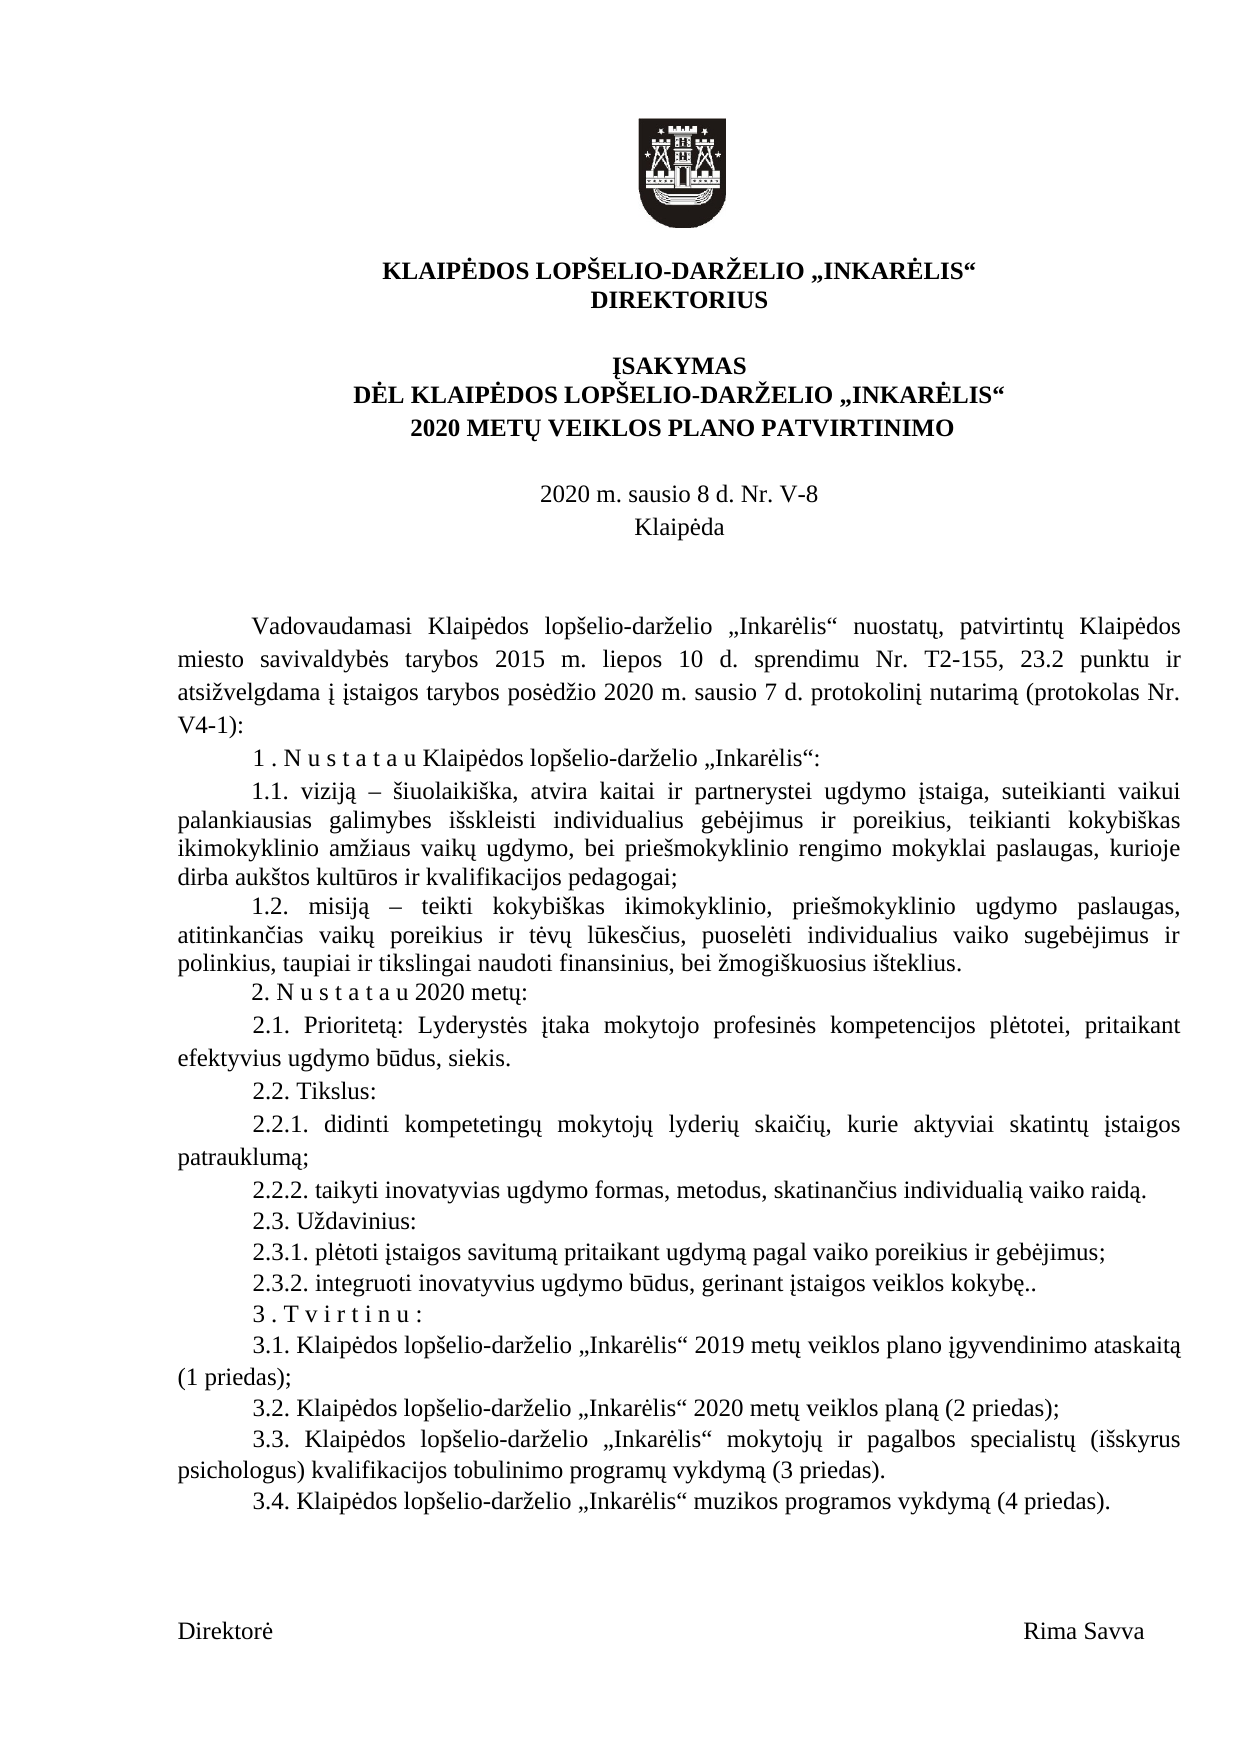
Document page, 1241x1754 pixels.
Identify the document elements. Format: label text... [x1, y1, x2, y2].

text 1.1. viziją – šiuolaikiška, atvira kaitai ir partnerystei ugdymo įstaiga, suteikianti vaikui palankiausias galimybes išskleisti individualius gebėjimus ir poreikius, teikianti kokybiškas ikimokyklinio amžiaus vaikų ugdymo, bei priešmokyklinio rengimo mokyklai paslaugas, kurioje dirba aukštos kultūros ir kvalifikacijos pedagogai; [177, 776, 1181, 891]
text Vadovaudamasi Klaipėdos lopšelio-darželio „Inkarėlis“ nuostatų, patvirtintų Klaipėdos miesto savivaldybės tarybos 2015 m. liepos 10 d. sprendimu Nr. T2-155, 23.2 punktu ir atsižvelgdama į įstaigos tarybos posėdžio 2020 m. sausio 7 d. protokolinį nutarimą (protokolas Nr. V4-1): [177, 611, 1181, 739]
text 3.2. Klaipėdos lopšelio-darželio „Inkarėlis“ 2020 metų veiklos planą (2 priedas); [252, 1393, 1181, 1421]
text įsakymas [177, 351, 1181, 380]
text 2.3.1. plėtoti įstaigos savitumą pritaikant ugdymą pagal vaiko poreikius ir gebėjimus; [252, 1237, 1181, 1266]
text 3.3. Klaipėdos lopšelio-darželio „Inkarėlis“ mokytojų ir pagalbos specialistų (išskyrus psichologus) kvalifikacijos tobulinimo programų vykdymą (3 priedas). [177, 1424, 1181, 1483]
text 3.Tvirtinu: [252, 1299, 1181, 1328]
text 2.3.2. integruoti inovatyvius ugdymo būdus, gerinant įstaigos veiklos kokybę.. [252, 1268, 1181, 1297]
text 2020 m. sausio 8 d. Nr. V-8 [177, 479, 1181, 508]
text 2.2.2. taikyti inovatyvias ugdymo formas, metodus, skatinančius individualią vaiko raidą. [252, 1175, 1181, 1204]
text Klaipėda [177, 512, 1181, 541]
text 2.2.1. didinti kompetetingų mokytojų lyderių skaičių, kurie aktyviai skatintų įstaigos patrauklumą; [177, 1109, 1181, 1171]
text 2.3. Uždavinius: [252, 1206, 1181, 1235]
text 2.2. Tikslus: [177, 1076, 1181, 1105]
text 1.2. misiją – teikti kokybiškas ikimokyklinio, priešmokyklinio ugdymo paslaugas, atitinkančias vaikų poreikius ir tėvų lūkesčius, puoselėti individualius vaiko sugebėjimus ir polinkius, taupiai ir tikslingai naudoti finansinius, bei žmogiškuosius išteklius. [177, 891, 1181, 977]
text 2. N u s t a t a u 2020 metų: [177, 977, 1181, 1006]
text KLAIPĖDOS LOPŠELIO-darželio „INKARėLIS“ [177, 256, 1181, 285]
text 3.4. Klaipėdos lopšelio-darželio „Inkarėlis“ muzikos programos vykdymą (4 priedas). [177, 1486, 1181, 1514]
text 3.1. Klaipėdos lopšelio-darželio „Inkarėlis“ 2019 metų veiklos plano įgyvendinimo ataskaitą (1 priedas); [177, 1331, 1181, 1390]
picture [638, 118, 726, 228]
text direktorius [177, 285, 1181, 314]
text dėl KLAIPĖDOS LOPŠELIO-darželio „INKARĖLIS“ [177, 380, 1181, 408]
text Direktorė Rima Savva [177, 1616, 1181, 1645]
text 2.1. Prioritetą: Lyderystės įtaka mokytojo profesinės kompetencijos plėtotei, pritaikant efektyvius ugdymo būdus, siekis. [177, 1010, 1181, 1072]
text 2020 metų veiklos plano patvirtinimo [177, 413, 1181, 442]
text 1.Nustatau Klaipėdos lopšelio-darželio „Inkarėlis“: [177, 743, 1181, 772]
